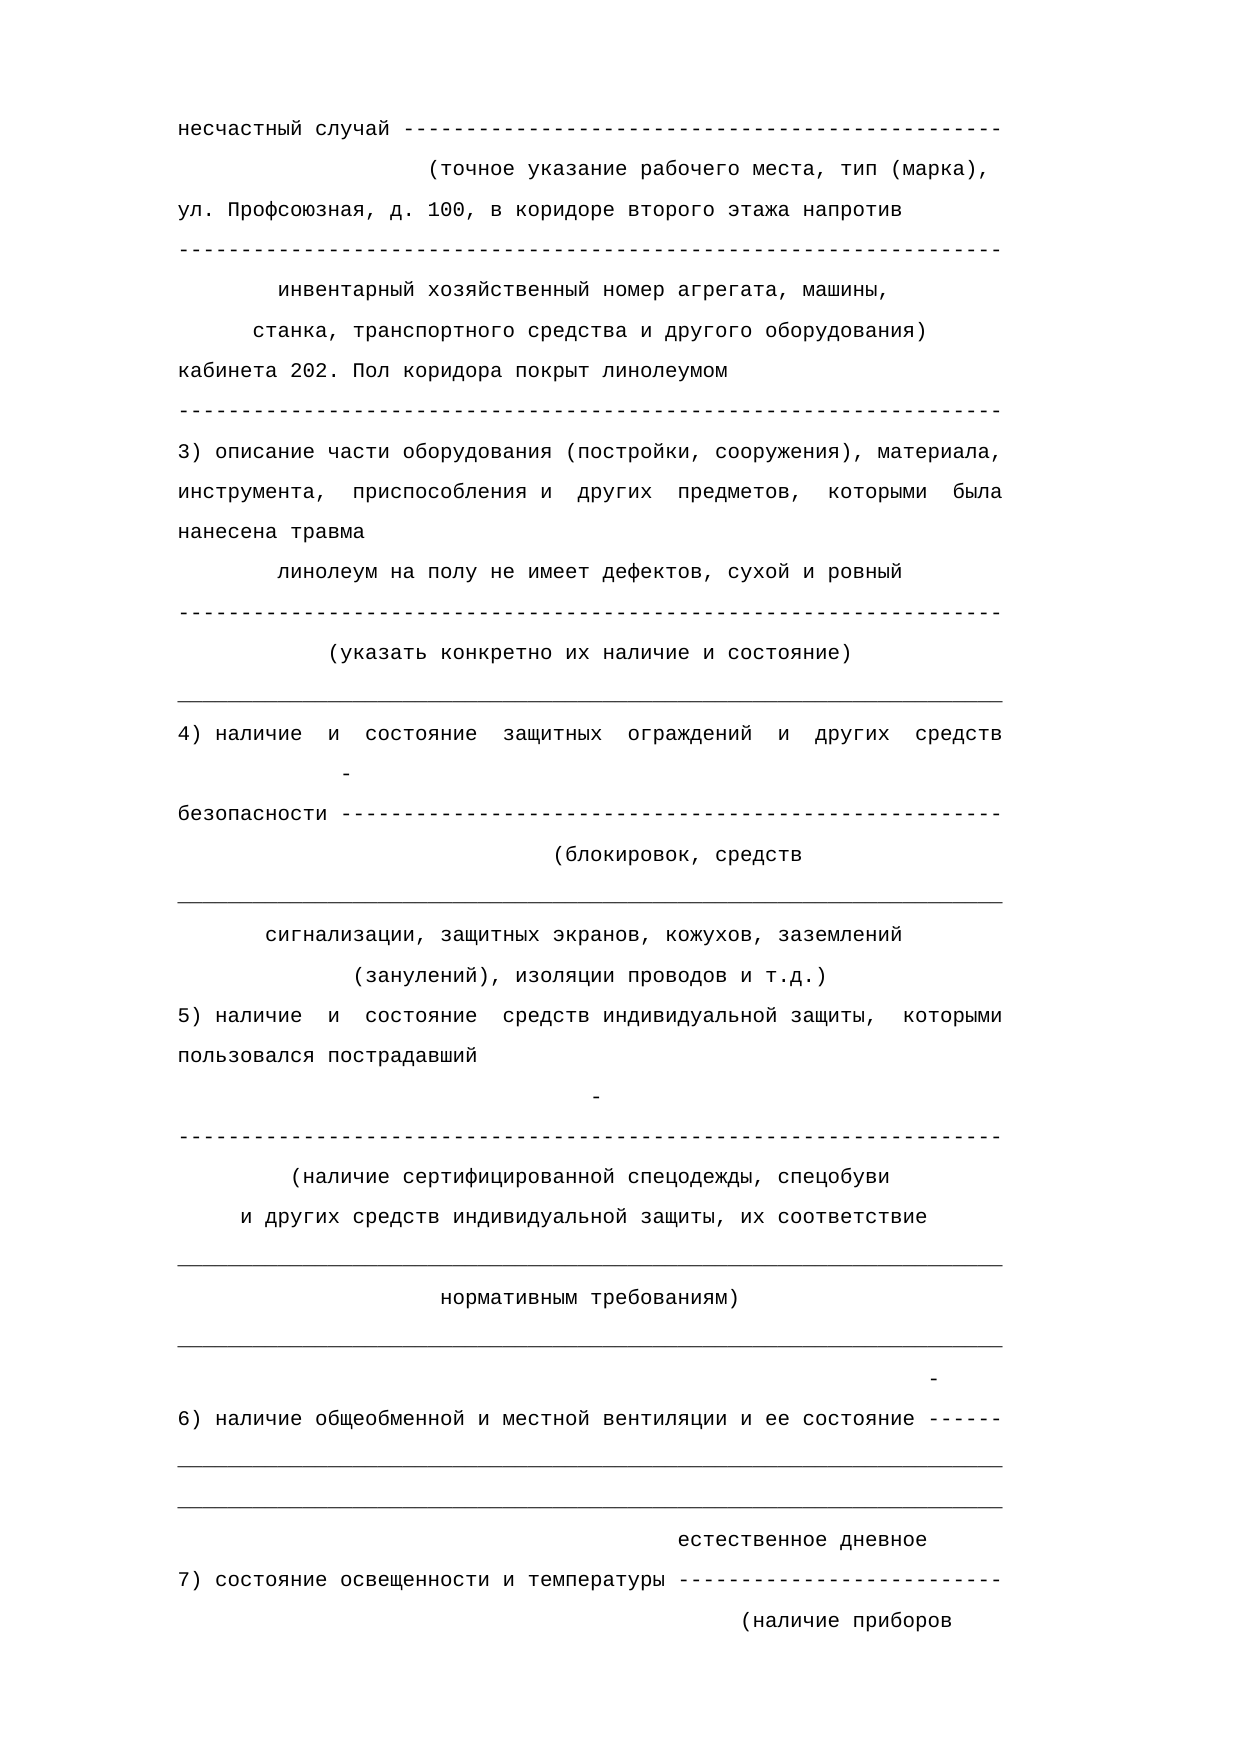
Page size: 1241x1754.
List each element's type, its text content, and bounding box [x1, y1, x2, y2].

text станка, транспортного средства и другого оборудования) [177, 320, 1152, 343]
text (указать конкретно их наличие и состояние) [177, 642, 1152, 666]
text естественное дневное [177, 1529, 1152, 1553]
text сигнализации, защитных экранов, кожухов, заземлений [177, 924, 1152, 948]
text (точное указание рабочего места, тип (марка), [177, 158, 1152, 182]
text инструмента, приспособления и других предметов, которыми была [177, 481, 1152, 504]
text __________________________________________________________________ [177, 1247, 1152, 1271]
text ------------------------------------------------------------------ [177, 1126, 1152, 1149]
text ------------------------------------------------------------------ [177, 239, 1152, 263]
text - [177, 1368, 1152, 1391]
text нормативным требованиям) [177, 1287, 1152, 1311]
text (занулений), изоляции проводов и т.д.) [177, 965, 1152, 988]
text (блокировок, средств [177, 844, 1152, 867]
text несчастный случай ------------------------------------------------ [177, 118, 1152, 142]
text - [177, 763, 1152, 787]
text и других средств индивидуальной защиты, их соответствие [177, 1207, 1152, 1230]
text __________________________________________________________________ [177, 1327, 1152, 1351]
text ул. Профсоюзная, д. 100, в коридоре второго этажа напротив [177, 199, 1152, 222]
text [177, 1489, 1152, 1512]
text линолеум на полу не имеет дефектов, сухой и ровный [177, 562, 1152, 585]
text безопасности ----------------------------------------------------- [177, 803, 1152, 827]
text нанесена травма [177, 521, 1152, 545]
text ------------------------------------------------------------------ [177, 400, 1152, 424]
text кабинета 202. Пол коридора покрыт линолеумом [177, 360, 1152, 384]
text __________________________________________________________________ [177, 682, 1152, 706]
text __________________________________________________________________ [177, 1448, 1152, 1472]
text (наличие сертифицированной спецодежды, спецобуви [177, 1166, 1152, 1190]
text (наличие приборов [177, 1610, 1152, 1633]
text пользовался пострадавший [177, 1045, 1152, 1069]
text инвентарный хозяйственный номер агрегата, машины, [177, 279, 1152, 303]
text 4) наличие и состояние защитных ограждений и других средств [177, 723, 1152, 746]
text 3) описание части оборудования (постройки, сооружения), материала, [177, 441, 1152, 464]
text - [177, 1086, 1152, 1109]
text ------------------------------------------------------------------ [177, 602, 1152, 626]
text 5) наличие и состояние средств индивидуальной защиты, которыми [177, 1005, 1152, 1029]
text 7) состояние освещенности и температуры -------------------------- [177, 1569, 1152, 1593]
text __________________________________________________________________ [177, 884, 1152, 908]
text 6) наличие общеобменной и местной вентиляции и ее состояние ------ [177, 1408, 1152, 1432]
